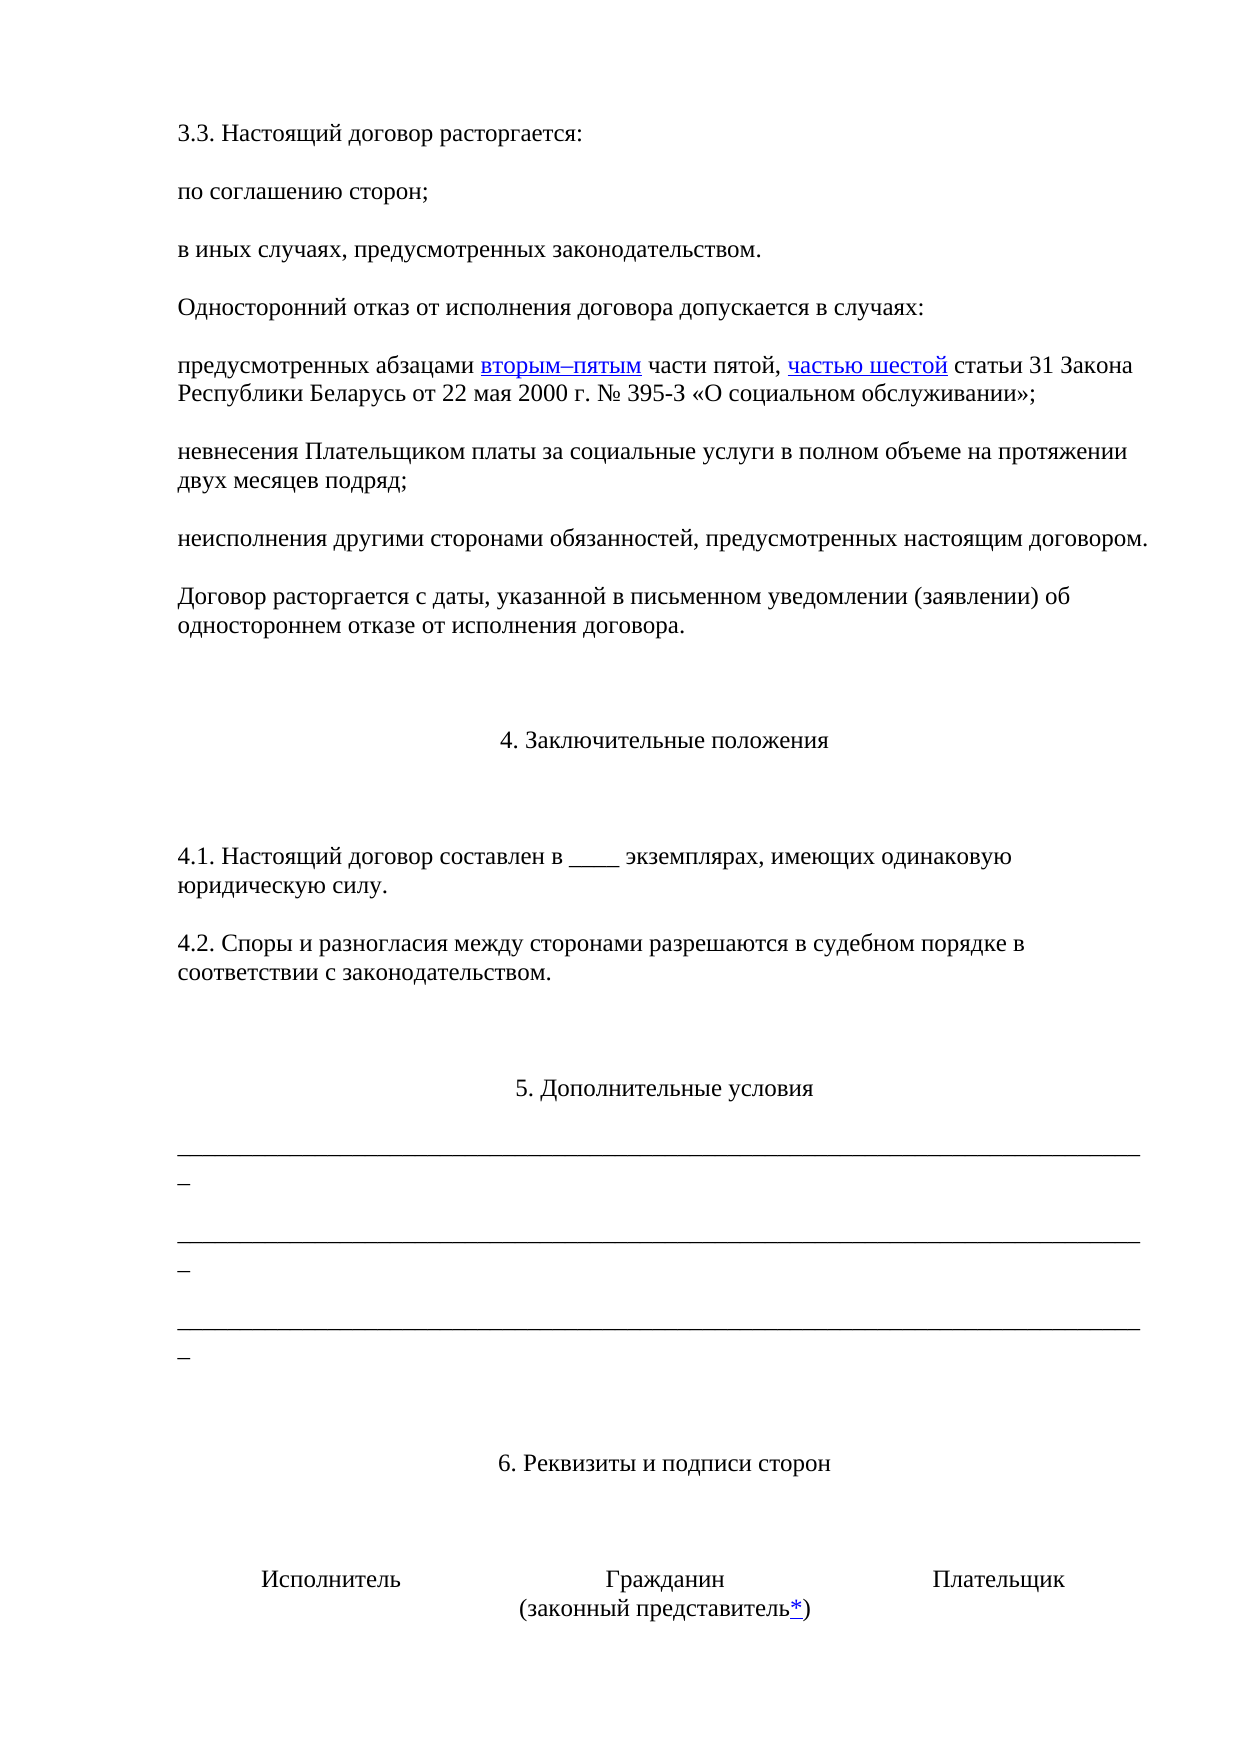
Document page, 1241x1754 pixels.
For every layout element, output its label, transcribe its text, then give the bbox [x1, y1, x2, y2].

text 4.2. Споры и разногласия между сторонами разрешаются в судебном порядке в соответствии с законодательством. [177, 928, 1152, 986]
text Односторонний отказ от исполнения договора допускается в случаях: [177, 292, 1152, 321]
table_header Плательщик [845, 1564, 1152, 1622]
text в иных случаях, предусмотренных законодательством. [177, 234, 1152, 263]
text невнесения Плательщиком платы за социальные услуги в полном объеме на протяжении двух месяцев подряд; [177, 436, 1152, 494]
table_header Гражданин (законный представитель*) [484, 1564, 845, 1622]
text ______________________________________________________________________________ [177, 1131, 1152, 1188]
text Договор расторгается с даты, указанной в письменном уведомлении (заявлении) об одностороннем отказе от исполнения договора. [177, 581, 1152, 638]
text предусмотренных абзацами вторым–пятым части пятой, частью шестой статьи 31 Закона Республики Беларусь от 22 мая 2000 г. № 395-З «О социальном обслуживании»; [177, 350, 1152, 407]
table_header Исполнитель [177, 1564, 484, 1622]
text 4.1. Настоящий договор составлен в ____ экземплярах, имеющих одинаковую юридическую силу. [177, 841, 1152, 899]
text ______________________________________________________________________________ [177, 1217, 1152, 1275]
text 5. Дополнительные условия [177, 1073, 1152, 1101]
text по соглашению сторон; [177, 176, 1152, 205]
text неисполнения другими сторонами обязанностей, предусмотренных настоящим договором. [177, 523, 1152, 552]
text 4. Заключительные положения [177, 726, 1152, 754]
text ______________________________________________________________________________ [177, 1304, 1152, 1361]
text 6. Реквизиты и подписи сторон [177, 1448, 1152, 1477]
text 3.3. Настоящий договор расторгается: [177, 118, 1152, 147]
